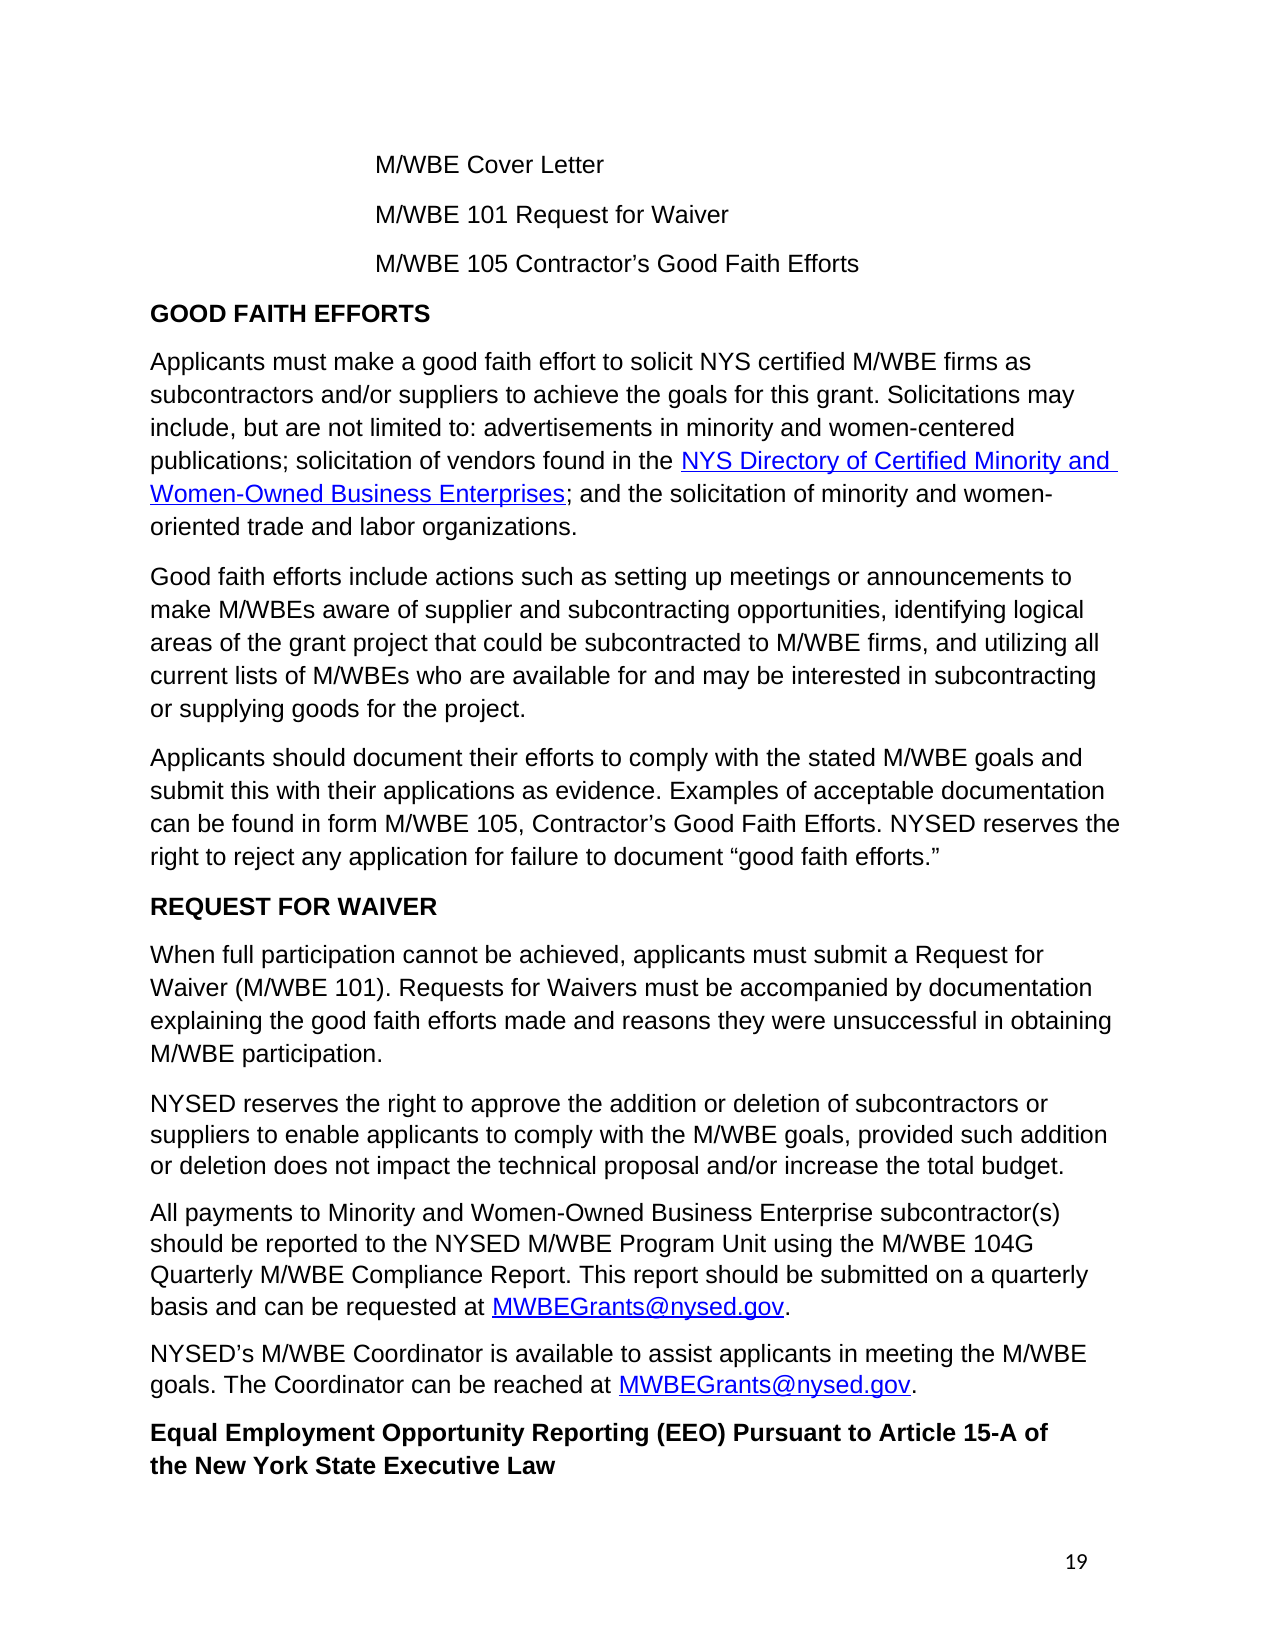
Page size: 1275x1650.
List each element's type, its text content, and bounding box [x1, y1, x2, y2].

text NYSED’s M/WBE Coordinator is available to assist applicants in meeting the M/WBE goals. The Coordinator can be reached at MWBEGrants@nysed.gov. [150, 1339, 1125, 1399]
text M/WBE Cover Letter [300, 150, 1125, 179]
text Applicants must make a good faith effort to solicit NYS certified M/WBE firms as subcontractors and/or suppliers to achieve the goals for this grant. Solicitations may include, but are not limited to: advertisements in minority and women-centered publications; solicitation of vendors found in the NYS Directory of Certified Minority and Women-Owned Business Enterprises; and the solicitation of minority and women-oriented trade and labor organizations. [150, 347, 1125, 541]
text M/WBE 101 Request for Waiver [300, 200, 1125, 228]
text All payments to Minority and Women-Owned Business Enterprise subcontractor(s) should be reported to the NYSED M/WBE Program Unit using the M/WBE 104G Quarterly M/WBE Compliance Report. This report should be submitted on a quarterly basis and can be requested at MWBEGrants@nysed.gov. [150, 1198, 1125, 1320]
text REQUEST FOR WAIVER [150, 892, 1125, 921]
text Equal Employment Opportunity Reporting (EEO) Pursuant to Article 15-A of the New York State Executive Law [150, 1418, 1050, 1480]
text Good faith efforts include actions such as setting up meetings or announcements to make M/WBEs aware of supplier and subcontracting opportunities, identifying logical areas of the grant project that could be subcontracted to M/WBE firms, and utilizing all current lists of M/WBEs who are available for and may be interested in subcontracting or supplying goods for the project. [150, 562, 1125, 722]
text M/WBE 105 Contractor’s Good Faith Efforts [300, 249, 1125, 278]
text GOOD FAITH EFFORTS [150, 299, 1125, 328]
text Applicants should document their efforts to comply with the stated M/WBE goals and submit this with their applications as evidence. Examples of acceptable documentation can be found in form M/WBE 105, Contractor’s Good Faith Efforts. NYSED reserves the right to reject any application for failure to document “good faith efforts.” [150, 743, 1125, 871]
text When full participation cannot be achieved, applicants must submit a Request for Waiver (M/WBE 101). Requests for Waivers must be accompanied by documentation explaining the good faith efforts made and reasons they were unsuccessful in obtaining M/WBE participation. [150, 940, 1125, 1068]
text NYSED reserves the right to approve the addition or deletion of subcontractors or suppliers to enable applicants to comply with the M/WBE goals, provided such addition or deletion does not impact the technical proposal and/or increase the total budget. [150, 1088, 1125, 1179]
